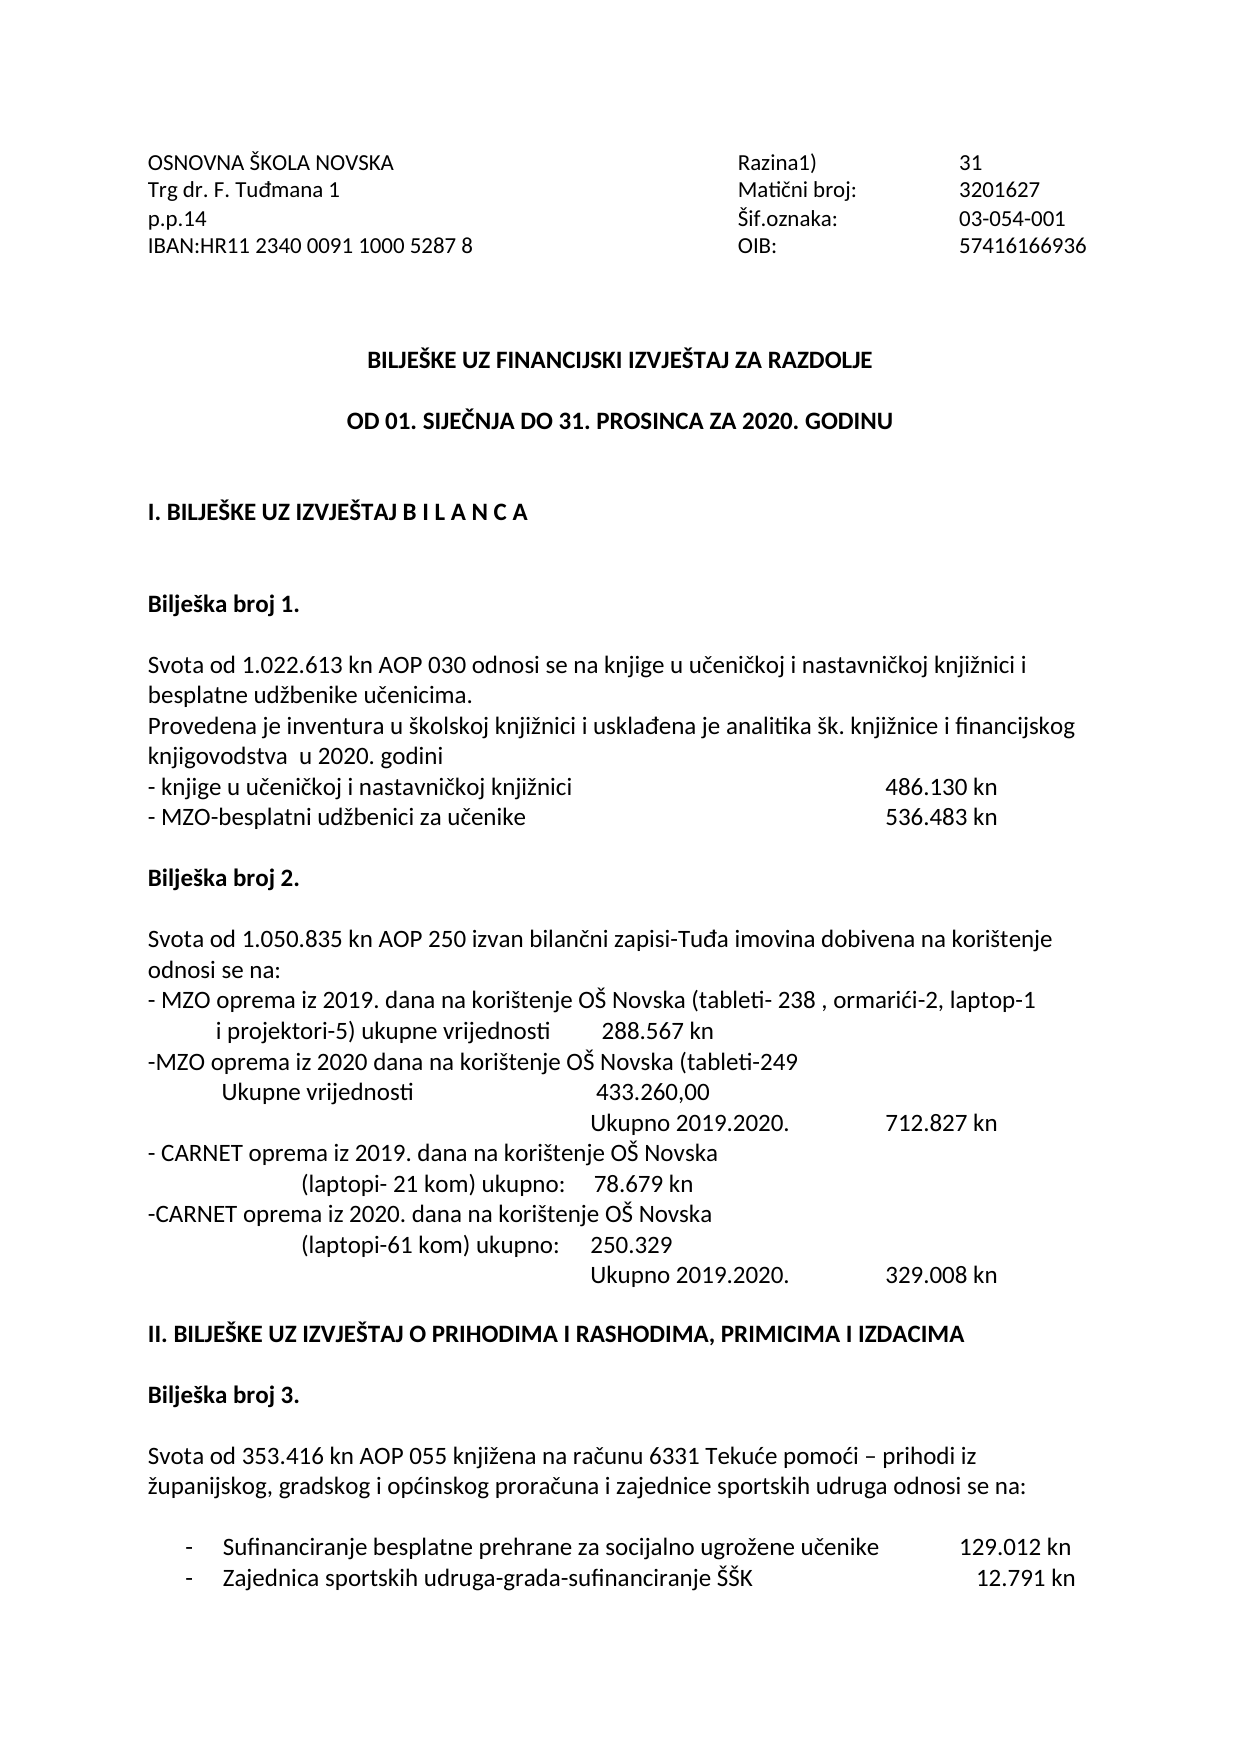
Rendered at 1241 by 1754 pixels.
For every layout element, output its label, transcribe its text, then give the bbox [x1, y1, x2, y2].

text (laptopi-61 kom) ukupno: 250.329 [148, 1229, 1093, 1259]
text - knjige u učeničkoj i nastavničkoj knjižnici 486.130 kn [148, 771, 1093, 802]
text i projektori-5) ukupne vrijednosti 288.567 kn [148, 1015, 1093, 1046]
text odnosi se na: [148, 954, 1093, 985]
text Bilješka broj 3. [148, 1379, 1093, 1409]
text IBAN:HR11 2340 0091 1000 5287 8 OIB: 57416166936 [148, 232, 1093, 260]
text II. BILJEŠKE UZ IZVJEŠTAJ O PRIHODIMA I RASHODIMA, PRIMICIMA I IZDACIMA [148, 1318, 1093, 1348]
text BILJEŠKE UZ FINANCIJSKI IZVJEŠTAJ ZA RAZDOLJE [148, 344, 1093, 374]
text -MZO oprema iz 2020 dana na korištenje OŠ Novska (tableti-249 [148, 1046, 1093, 1076]
text Svota od 1.050.835 kn AOP 250 izvan bilančni zapisi-Tuđa imovina dobivena na korištenje [148, 924, 1093, 954]
text OD 01. SIJEČNJA DO 31. PROSINCA ZA 2020. GODINU [148, 405, 1093, 435]
text Ukupno 2019.2020. 329.008 kn [148, 1259, 1093, 1290]
text (laptopi- 21 kom) ukupno: 78.679 kn [221, 1168, 1093, 1198]
list Sufinanciranje besplatne prehrane za socijalno ugrožene učenike 129.012 kn [185, 1532, 1093, 1562]
text Trg dr. F. Tuđmana 1 Matični broj: 3201627 [148, 176, 1093, 204]
text Ukupno 2019.2020. 712.827 kn [148, 1107, 1093, 1137]
text - CARNET oprema iz 2019. dana na korištenje OŠ Novska [148, 1137, 1093, 1168]
text Svota od 353.416 kn AOP 055 knjižena na računu 6331 Tekuće pomoći – prihodi iz županijskog, gradskog i općinskog proračuna i zajednice sportskih udruga odnosi se na: [148, 1440, 1093, 1501]
text Svota od 1.022.613 kn AOP 030 odnosi se na knjige u učeničkoj i nastavničkoj knjižnici i besplatne udžbenike učenicima. [148, 649, 1093, 710]
text I. BILJEŠKE UZ IZVJEŠTAJ B I L A N C A [148, 496, 1093, 527]
text -CARNET oprema iz 2020. dana na korištenje OŠ Novska [148, 1198, 1093, 1229]
list Zajednica sportskih udruga-grada-sufinanciranje ŠŠK 12.791 kn [185, 1562, 1093, 1593]
text - MZO oprema iz 2019. dana na korištenje OŠ Novska (tableti- 238 , ormarići-2, laptop-1 [148, 985, 1093, 1015]
text Provedena je inventura u školskoj knjižnici i usklađena je analitika šk. knjižnice i financijskog knjigovodstva u 2020. godini [148, 710, 1093, 771]
text p.p.14 Šif.oznaka: 03-054-001 [148, 204, 1093, 232]
text Ukupne vrijednosti 433.260,00 [148, 1076, 1093, 1107]
text OSNOVNA ŠKOLA NOVSKA Razina1) 31 [148, 148, 1093, 176]
text Bilješka broj 1. [148, 588, 1093, 618]
text Bilješka broj 2. [148, 863, 1093, 893]
text - MZO-besplatni udžbenici za učenike 536.483 kn [148, 802, 1093, 832]
